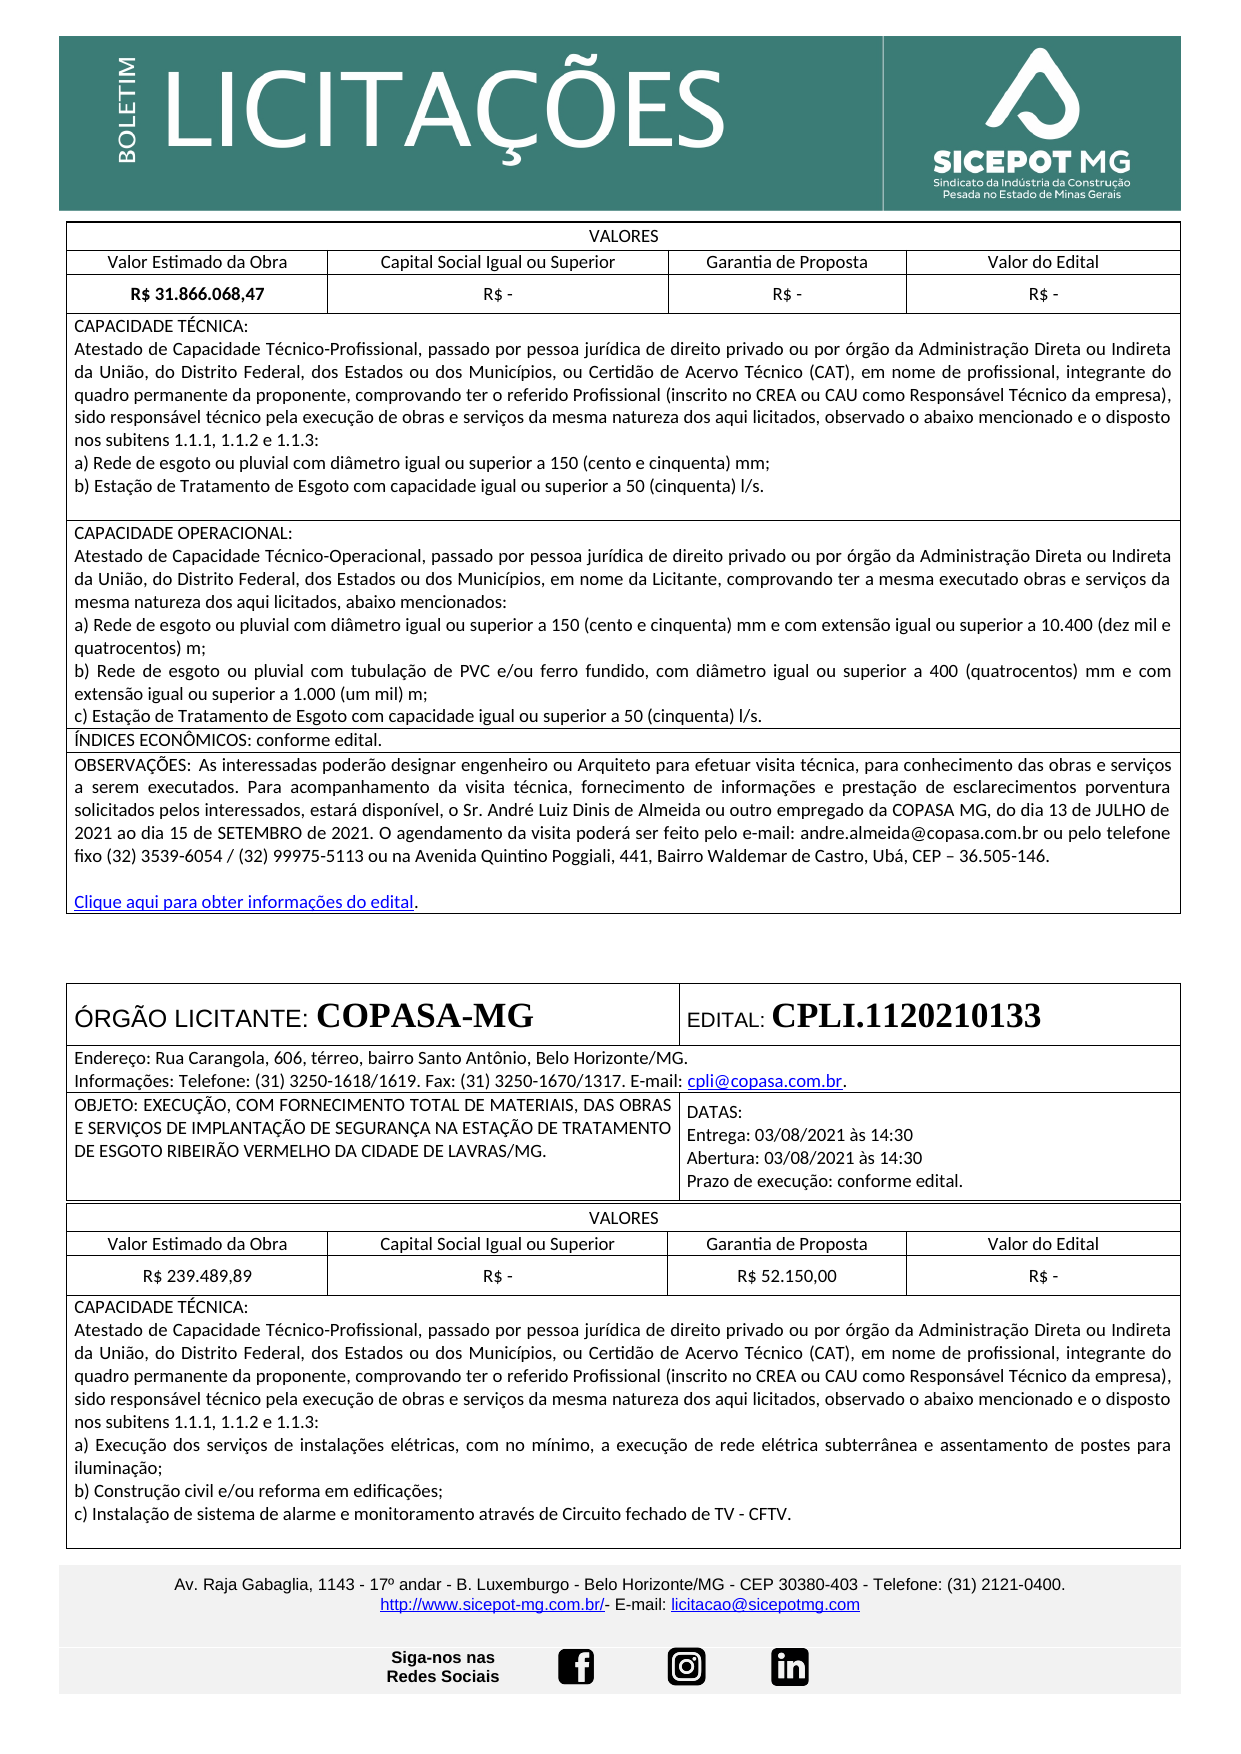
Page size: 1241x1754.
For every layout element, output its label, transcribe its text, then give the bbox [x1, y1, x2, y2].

table_cell Valor Estimado da Obra [67, 1232, 327, 1255]
table_cell Valor do Edital [907, 251, 1180, 274]
picture [771, 1648, 809, 1686]
table_cell R$ 31.866.068,47 [67, 275, 327, 313]
table_cell R$ - [907, 1256, 1180, 1294]
table_header VALORES [67, 223, 1180, 250]
table_cell Garantia de Proposta [669, 251, 906, 274]
table_cell Capital Social Igual ou Superior [328, 251, 668, 274]
table_cell R$ - [328, 1256, 667, 1294]
table_cell Capital Social Igual ou Superior [328, 1232, 667, 1255]
table_cell Valor Estimado da Obra [67, 251, 327, 274]
table_cell R$ 52.150,00 [668, 1256, 906, 1294]
table_cell CAPACIDADE TÉCNICA: Atestado de Capacidade Técnico-Profissional, passado por pessoa jurídica de direito privado ou por órgão da Administração Direta ou Indireta da União, do Distrito Federal, dos Estados ou dos Municípios, ou Certidão de Acervo Técnico (CAT), em nome de profissional, integrante do quadro permanente da proponente, comprovando ter o referido Profissional (inscrito no CREA ou CAU como Responsável Técnico da empresa), sido responsável técnico pela execução de obras e serviços da mesma natureza dos aqui licitados, observado o abaixo mencionado e o disposto nos subitens 1.1.1, 1.1.2 e 1.1.3: a) Rede de esgoto ou pluvial com diâmetro igual ou superior a 150 (cento e cinquenta) mm; b) Estação de Tratamento de Esgoto com capacidade igual ou superior a 50 (cinquenta) l/s. [67, 314, 1180, 520]
picture [557, 1648, 594, 1685]
picture [59, 36, 1181, 211]
table_header VALORES [67, 1204, 1180, 1231]
table_cell DATAS: Entrega: 03/08/2021 às 14:30 Abertura: 03/08/2021 às 14:30 Prazo de execução: conforme edital. [680, 1093, 1180, 1199]
table_cell OBSERVAÇÕES: As interessadas poderão designar engenheiro ou Arquiteto para efetuar visita técnica, para conhecimento das obras e serviços a serem executados. Para acompanhamento da visita técnica, fornecimento de informações e prestação de esclarecimentos porventura solicitados pelos interessados, estará disponível, o Sr. André Luiz Dinis de Almeida ou outro empregado da COPASA MG, do dia 13 de JULHO de 2021 ao dia 15 de SETEMBRO de 2021. O agendamento da visita poderá ser feito pelo e-mail: andre.almeida@copasa.com.br ou pelo telefone fixo (32) 3539-6054 / (32) 99975-5113 ou na Avenida Quintino Poggiali, 441, Bairro Waldemar de Castro, Ubá, CEP – 36.505-146. Clique aqui para obter informações do edital. [67, 753, 1180, 913]
table_cell Endereço: Rua Carangola, 606, térreo, bairro Santo Antônio, Belo Horizonte/MG. Informações: Telefone: (31) 3250-1618/1619. Fax: (31) 3250-1670/1317. E-mail: cpli@copasa.com.br. [67, 1046, 1180, 1092]
table_cell Garantia de Proposta [668, 1232, 906, 1255]
table_cell Valor do Edital [907, 1232, 1180, 1255]
table_cell CAPACIDADE OPERACIONAL: Atestado de Capacidade Técnico-Operacional, passado por pessoa jurídica de direito privado ou por órgão da Administração Direta ou Indireta da União, do Distrito Federal, dos Estados ou dos Municípios, em nome da Licitante, comprovando ter a mesma executado obras e serviços da mesma natureza dos aqui licitados, abaixo mencionados: a) Rede de esgoto ou pluvial com diâmetro igual ou superior a 150 (cento e cinquenta) mm e com extensão igual ou superior a 10.400 (dez mil e quatrocentos) m; b) Rede de esgoto ou pluvial com tubulação de PVC e/ou ferro fundido, com diâmetro igual ou superior a 400 (quatrocentos) mm e com extensão igual ou superior a 1.000 (um mil) m; c) Estação de Tratamento de Esgoto com capacidade igual ou superior a 50 (cinquenta) l/s. [67, 521, 1180, 728]
table_cell R$ - [669, 275, 906, 313]
picture [667, 1647, 706, 1686]
table_header ÓRGÃO LICITANTE: COPASA-MG [67, 984, 679, 1045]
table_cell OBJETO: EXECUÇÃO, COM FORNECIMENTO TOTAL DE MATERIAIS, DAS OBRAS E SERVIÇOS DE IMPLANTAÇÃO DE SEGURANÇA NA ESTAÇÃO DE TRATAMENTO DE ESGOTO RIBEIRÃO VERMELHO DA CIDADE DE LAVRAS/MG. [67, 1093, 679, 1199]
table_cell R$ - [907, 275, 1180, 313]
table_cell R$ 239.489,89 [67, 1256, 327, 1294]
table_cell R$ - [328, 275, 668, 313]
table_cell CAPACIDADE TÉCNICA: Atestado de Capacidade Técnico-Profissional, passado por pessoa jurídica de direito privado ou por órgão da Administração Direta ou Indireta da União, do Distrito Federal, dos Estados ou dos Municípios, ou Certidão de Acervo Técnico (CAT), em nome de profissional, integrante do quadro permanente da proponente, comprovando ter o referido Profissional (inscrito no CREA ou CAU como Responsável Técnico da empresa), sido responsável técnico pela execução de obras e serviços da mesma natureza dos aqui licitados, observado o abaixo mencionado e o disposto nos subitens 1.1.1, 1.1.2 e 1.1.3: a) Execução dos serviços de instalações elétricas, com no mínimo, a execução de rede elétrica subterrânea e assentamento de postes para iluminação; b) Construção civil e/ou reforma em edificações; c) Instalação de sistema de alarme e monitoramento através de Circuito fechado de TV - CFTV. [67, 1296, 1180, 1548]
table_header EDITAL: CPLI.1120210133 [680, 984, 1180, 1045]
table_cell ÍNDICES ECONÔMICOS: conforme edital. [67, 729, 1180, 752]
